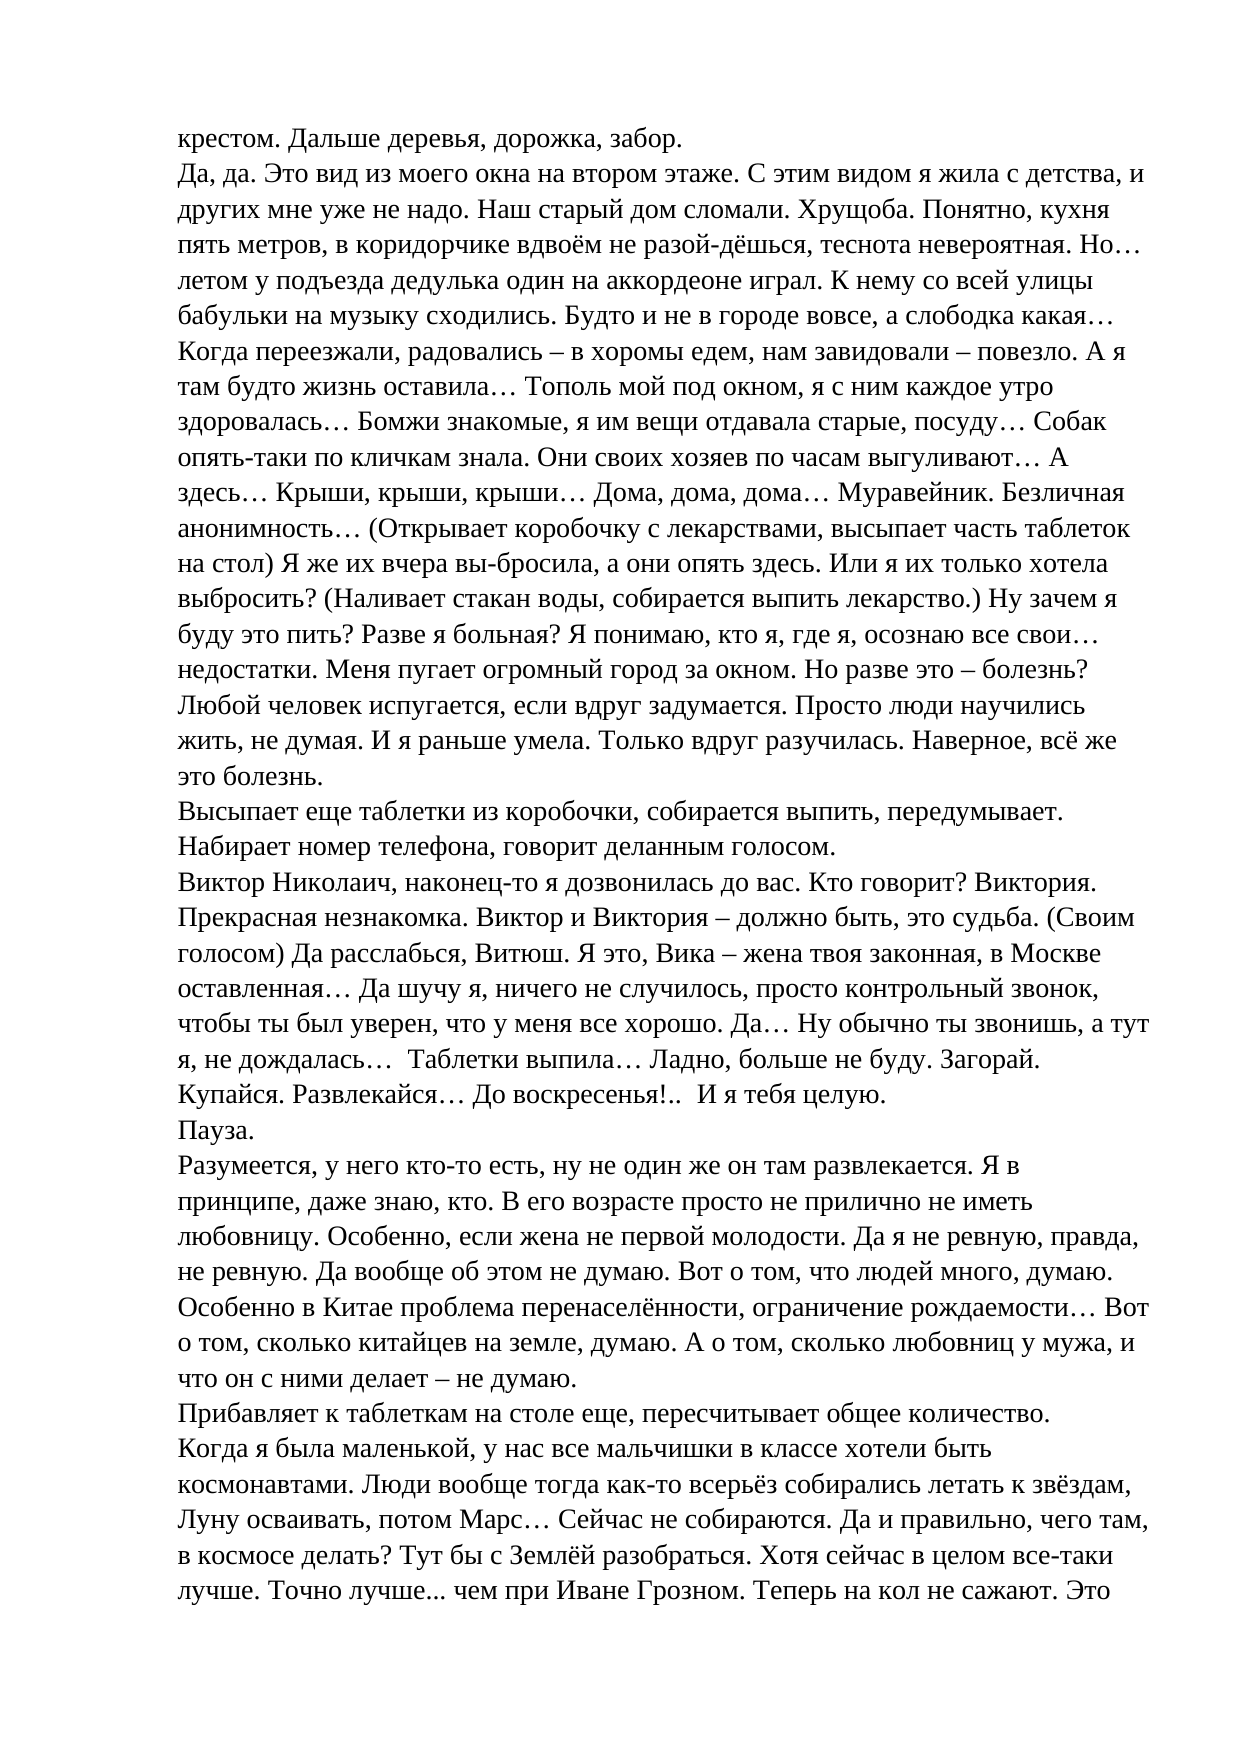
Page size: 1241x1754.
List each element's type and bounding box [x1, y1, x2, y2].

text [177, 118, 1152, 1606]
